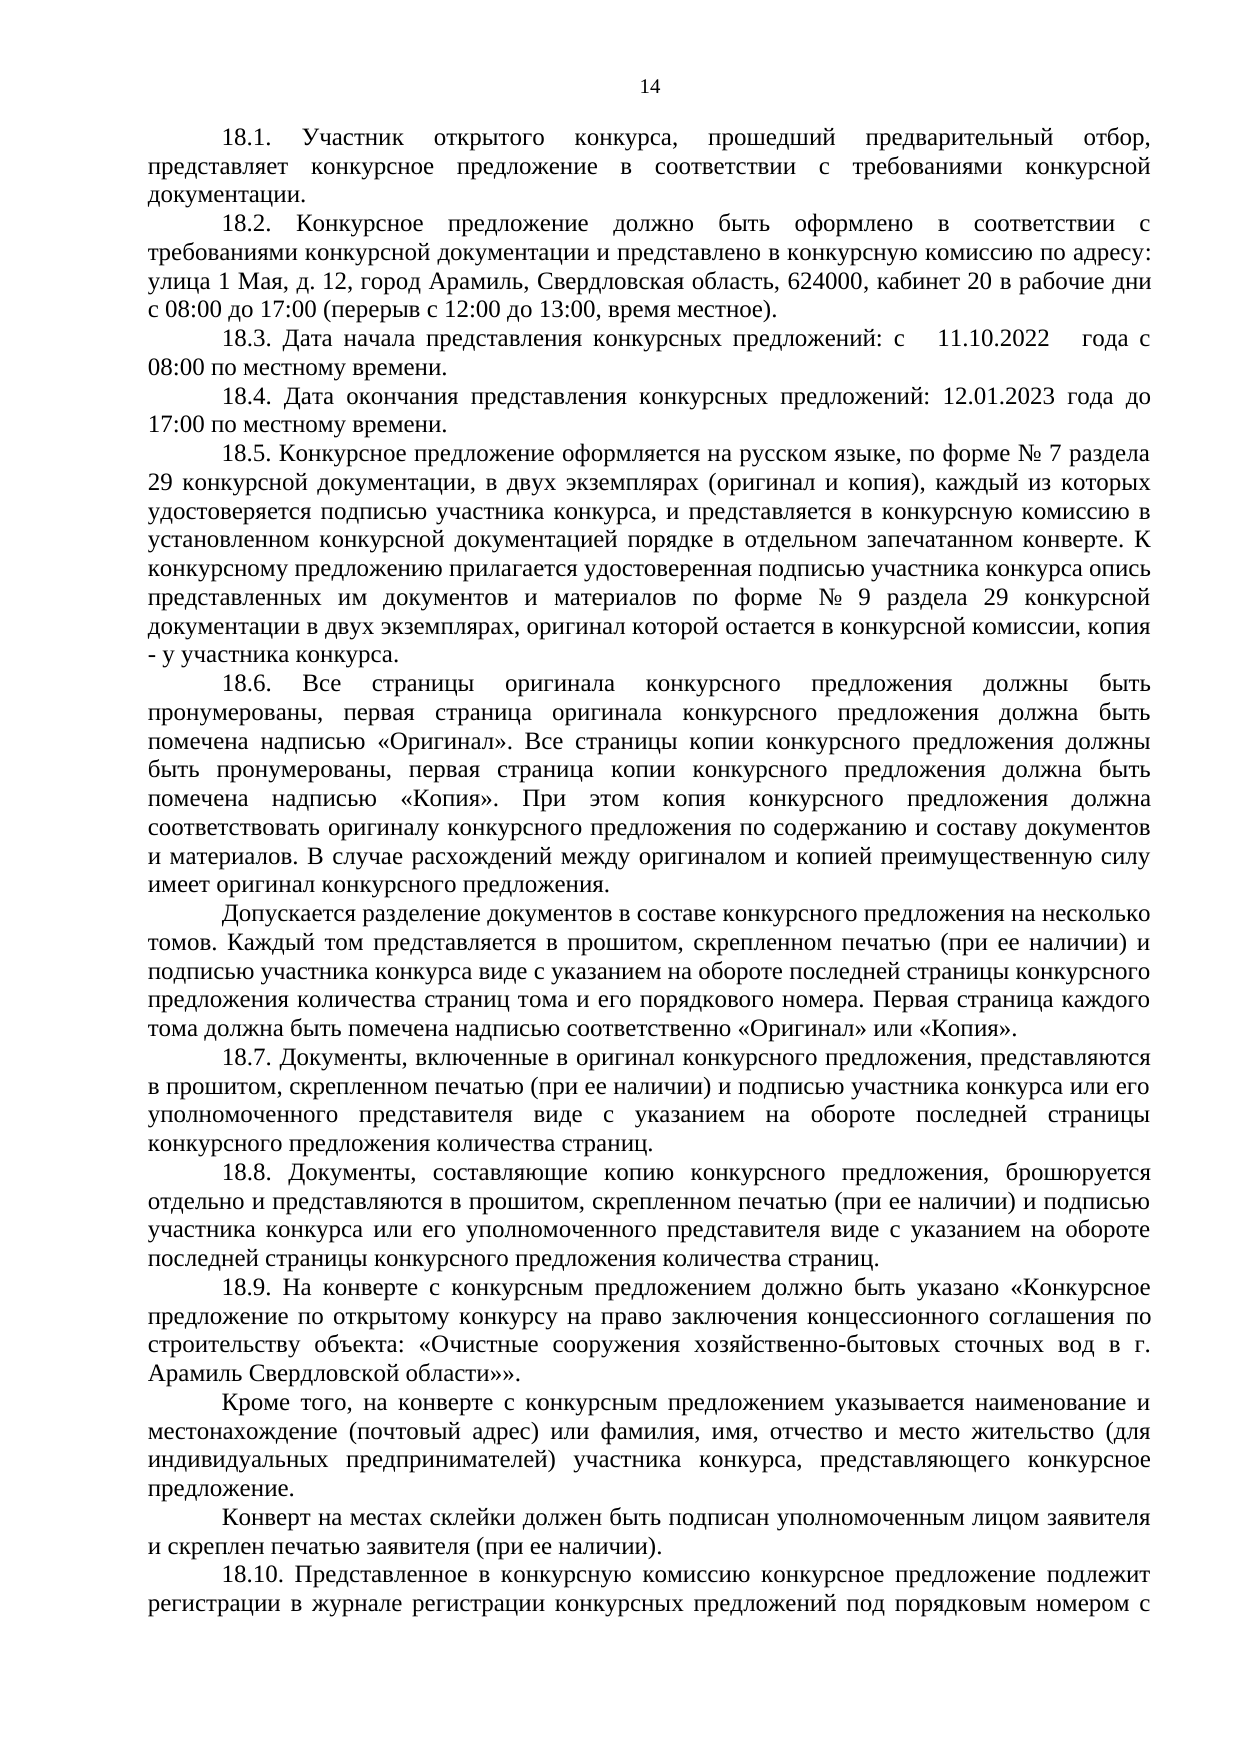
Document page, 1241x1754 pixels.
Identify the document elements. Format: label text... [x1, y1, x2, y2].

text 18.8. Документы, составляющие копию конкурсного предложения, брошюруется отдельно и представляются в прошитом, скрепленном печатью (при ее наличии) и подписью участника конкурса или его уполномоченного представителя виде с указанием на обороте последней страницы конкурсного предложения количества страниц. [148, 1157, 1152, 1272]
text 18.3. Дата начала представления конкурсных предложений: с 11.10.2022 года с 08:00 по местному времени. [148, 323, 1152, 381]
text Допускается разделение документов в составе конкурсного предложения на несколько томов. Каждый том представляется в прошитом, скрепленном печатью (при ее наличии) и подписью участника конкурса виде с указанием на обороте последней страницы конкурсного предложения количества страниц тома и его порядкового номера. Первая страница каждого тома должна быть помечена надписью соответственно «Оригинал» или «Копия». [148, 898, 1152, 1042]
text 18.4. Дата окончания представления конкурсных предложений: 12.01.2023 года до 17:00 по местному времени. [148, 381, 1152, 438]
text 18.7. Документы, включенные в оригинал конкурсного предложения, представляются в прошитом, скрепленном печатью (при ее наличии) и подписью участника конкурса или его уполномоченного представителя виде с указанием на обороте последней страницы конкурсного предложения количества страниц. [148, 1042, 1152, 1157]
text 18.9. На конверте с конкурсным предложением должно быть указано «Конкурсное предложение по открытому конкурсу на право заключения концессионного соглашения по строительству объекта: «Очистные сооружения хозяйственно-бытовых сточных вод в г. Арамиль Свердловской области»». [148, 1272, 1152, 1387]
text Кроме того, на конверте с конкурсным предложением указывается наименование и местонахождение (почтовый адрес) или фамилия, имя, отчество и место жительство (для индивидуальных предпринимателей) участника конкурса, представляющего конкурсное предложение. [148, 1387, 1152, 1502]
text Конверт на местах склейки должен быть подписан уполномоченным лицом заявителя и скреплен печатью заявителя (при ее наличии). [148, 1502, 1152, 1559]
text 18.6. Все страницы оригинала конкурсного предложения должны быть пронумерованы, первая страница оригинала конкурсного предложения должна быть помечена надписью «Оригинал». Все страницы копии конкурсного предложения должны быть пронумерованы, первая страница копии конкурсного предложения должна быть помечена надписью «Копия». При этом копия конкурсного предложения должна соответствовать оригиналу конкурсного предложения по содержанию и составу документов и материалов. В случае расхождений между оригиналом и копией преимущественную силу имеет оригинал конкурсного предложения. [148, 668, 1152, 898]
text 18.2. Конкурсное предложение должно быть оформлено в соответствии с требованиями конкурсной документации и представлено в конкурсную комиссию по адресу: улица 1 Мая, д. 12, город Арамиль, Свердловская область, 624000, кабинет 20 в рабочие дни с 08:00 до 17:00 (перерыв с 12:00 до 13:00, время местное). [148, 208, 1152, 323]
text 18.1. Участник открытого конкурса, прошедший предварительный отбор, представляет конкурсное предложение в соответствии с требованиями конкурсной документации. [148, 122, 1152, 208]
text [148, 1559, 1152, 1617]
text 18.5. Конкурсное предложение оформляется на русском языке, по форме № 7 раздела 29 конкурсной документации, в двух экземплярах (оригинал и копия), каждый из которых удостоверяется подписью участника конкурса, и представляется в конкурсную комиссию в установленном конкурсной документацией порядке в отдельном запечатанном конверте. К конкурсному предложению прилагается удостоверенная подписью участника конкурса опись представленных им документов и материалов по форме № 9 раздела 29 конкурсной документации в двух экземплярах, оригинал которой остается в конкурсной комиссии, копия - у участника конкурса. [148, 438, 1152, 668]
